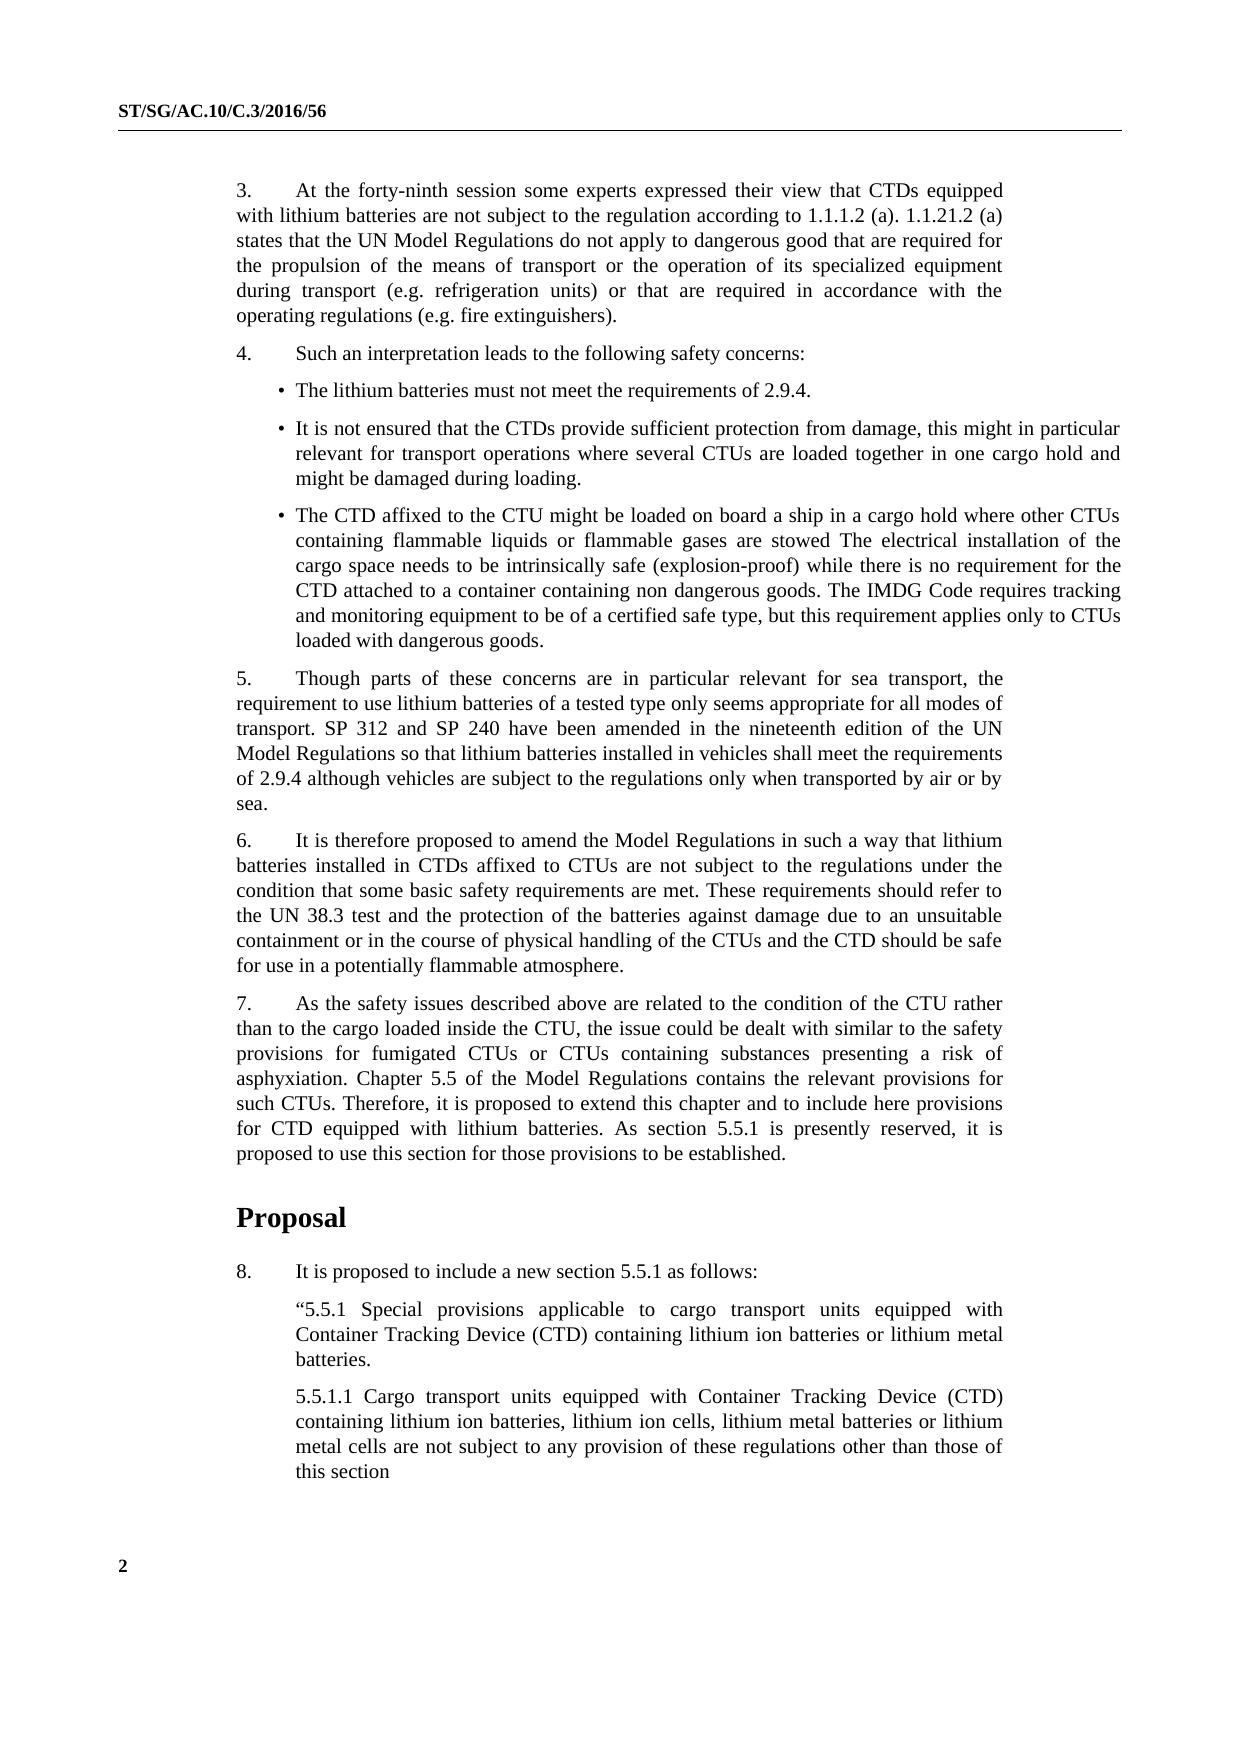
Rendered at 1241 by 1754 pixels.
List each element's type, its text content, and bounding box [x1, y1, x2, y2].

text 5.5.1.1 Cargo transport units equipped with Container Tracking Device (CTD) containing lithium ion batteries, lithium ion cells, lithium metal batteries or lithium metal cells are not subject to any provision of these regulations other than those of this section [295, 1383, 1004, 1483]
text 7. As the safety issues described above are related to the condition of the CTU rather than to the cargo loaded inside the CTU, the issue could be dealt with similar to the safety provisions for fumigated CTUs or CTUs containing substances presenting a risk of asphyxiation. Chapter 5.5 of the Model Regulations contains the relevant provisions for such CTUs. Therefore, it is proposed to extend this chapter and to include here provisions for CTD equipped with lithium batteries. As section 5.5.1 is presently reserved, it is proposed to use this section for those provisions to be established. [236, 990, 1004, 1165]
text The CTD affixed to the CTU might be loaded on board a ship in a cargo hold where other CTUs containing flammable liquids or flammable gases are stowed The electrical installation of the cargo space needs to be intrinsically safe (explosion-proof) while there is no requirement for the CTD attached to a container containing non dangerous goods. The IMDG Code requires tracking and monitoring equipment to be of a certified safe type, but this requirement applies only to CTUs loaded with dangerous goods. [278, 502, 1122, 652]
text 5. Though parts of these concerns are in particular relevant for sea transport, the requirement to use lithium batteries of a tested type only seems appropriate for all modes of transport. SP 312 and SP 240 have been amended in the nineteenth edition of the UN Model Regulations so that lithium batteries installed in vehicles shall meet the requirements of 2.9.4 although vehicles are subject to the regulations only when transported by air or by sea. [236, 665, 1004, 815]
text 4. Such an interpretation leads to the following safety concerns: [236, 340, 1004, 365]
text “5.5.1 Special provisions applicable to cargo transport units equipped with Container Tracking Device (CTD) containing lithium ion batteries or lithium metal batteries. [295, 1296, 1004, 1371]
text 8. It is proposed to include a new section 5.5.1 as follows: [236, 1258, 1004, 1283]
text It is not ensured that the CTDs provide sufficient protection from damage, this might in particular relevant for transport operations where several CTUs are loaded together in one cargo hold and might be damaged during loading. [278, 415, 1122, 490]
text Proposal [118, 1202, 1004, 1233]
text 3. At the forty-ninth session some experts expressed their view that CTDs equipped with lithium batteries are not subject to the regulation according to 1.1.1.2 (a). 1.1.21.2 (a) states that the UN Model Regulations do not apply to dangerous good that are required for the propulsion of the means of transport or the operation of its specialized equipment during transport (e.g. refrigeration units) or that are required in accordance with the operating regulations (e.g. fire extinguishers). [236, 177, 1004, 327]
text 6. It is therefore proposed to amend the Model Regulations in such a way that lithium batteries installed in CTDs affixed to CTUs are not subject to the regulations under the condition that some basic safety requirements are met. These requirements should refer to the UN 38.3 test and the protection of the batteries against damage due to an unsuitable containment or in the course of physical handling of the CTUs and the CTD should be safe for use in a potentially flammable atmosphere. [236, 827, 1004, 977]
text The lithium batteries must not meet the requirements of 2.9.4. [278, 377, 1122, 402]
